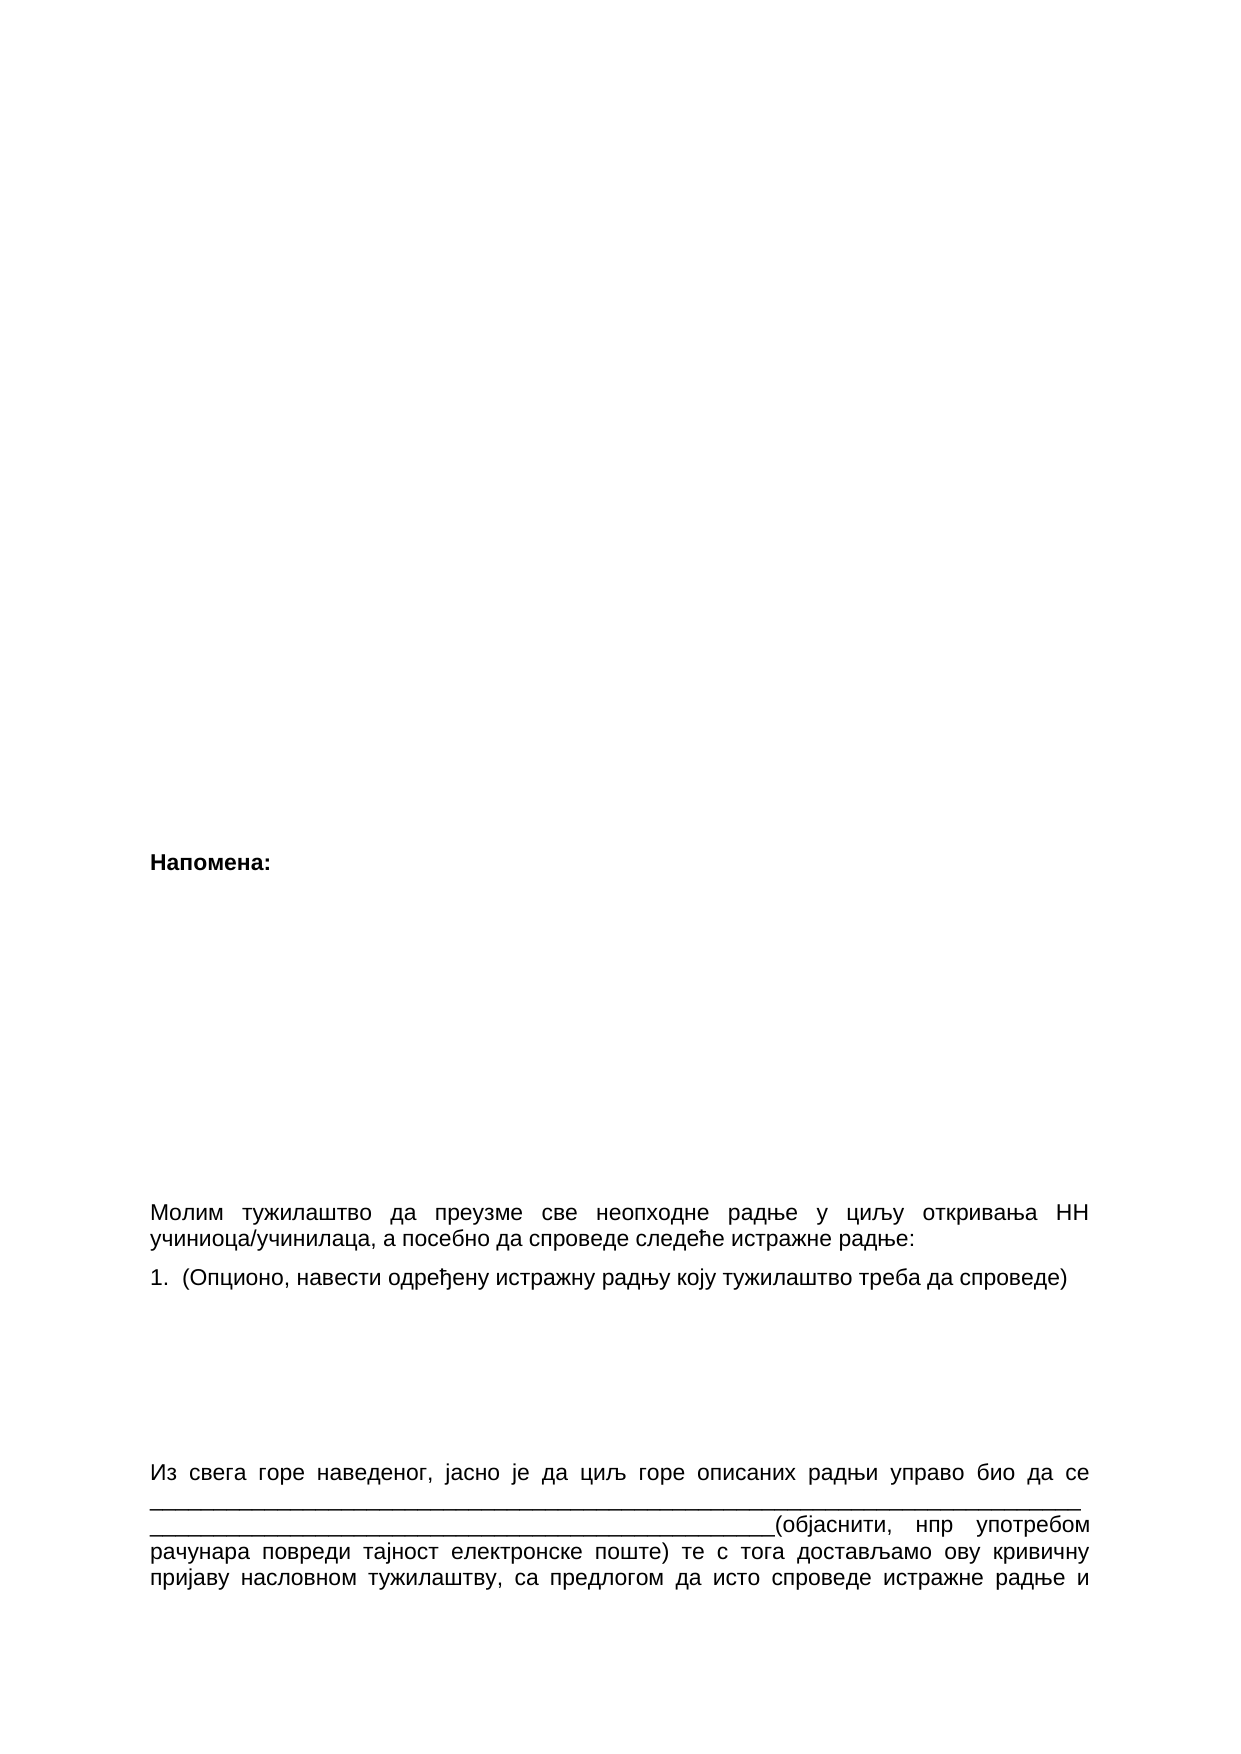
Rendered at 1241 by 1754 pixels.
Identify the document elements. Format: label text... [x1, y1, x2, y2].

text Напомена: [150, 849, 1090, 876]
text Молим тужилаштво да преузме све неопходне радње у циљу откривања НН учиниоца/учинилаца, а посебно да спроведе следеће истражне радње: [150, 1199, 1090, 1252]
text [150, 1458, 1090, 1590]
text 1. (Опционо, навести одређену истражну радњу коју тужилаштво треба да спроведе) [150, 1264, 1090, 1291]
